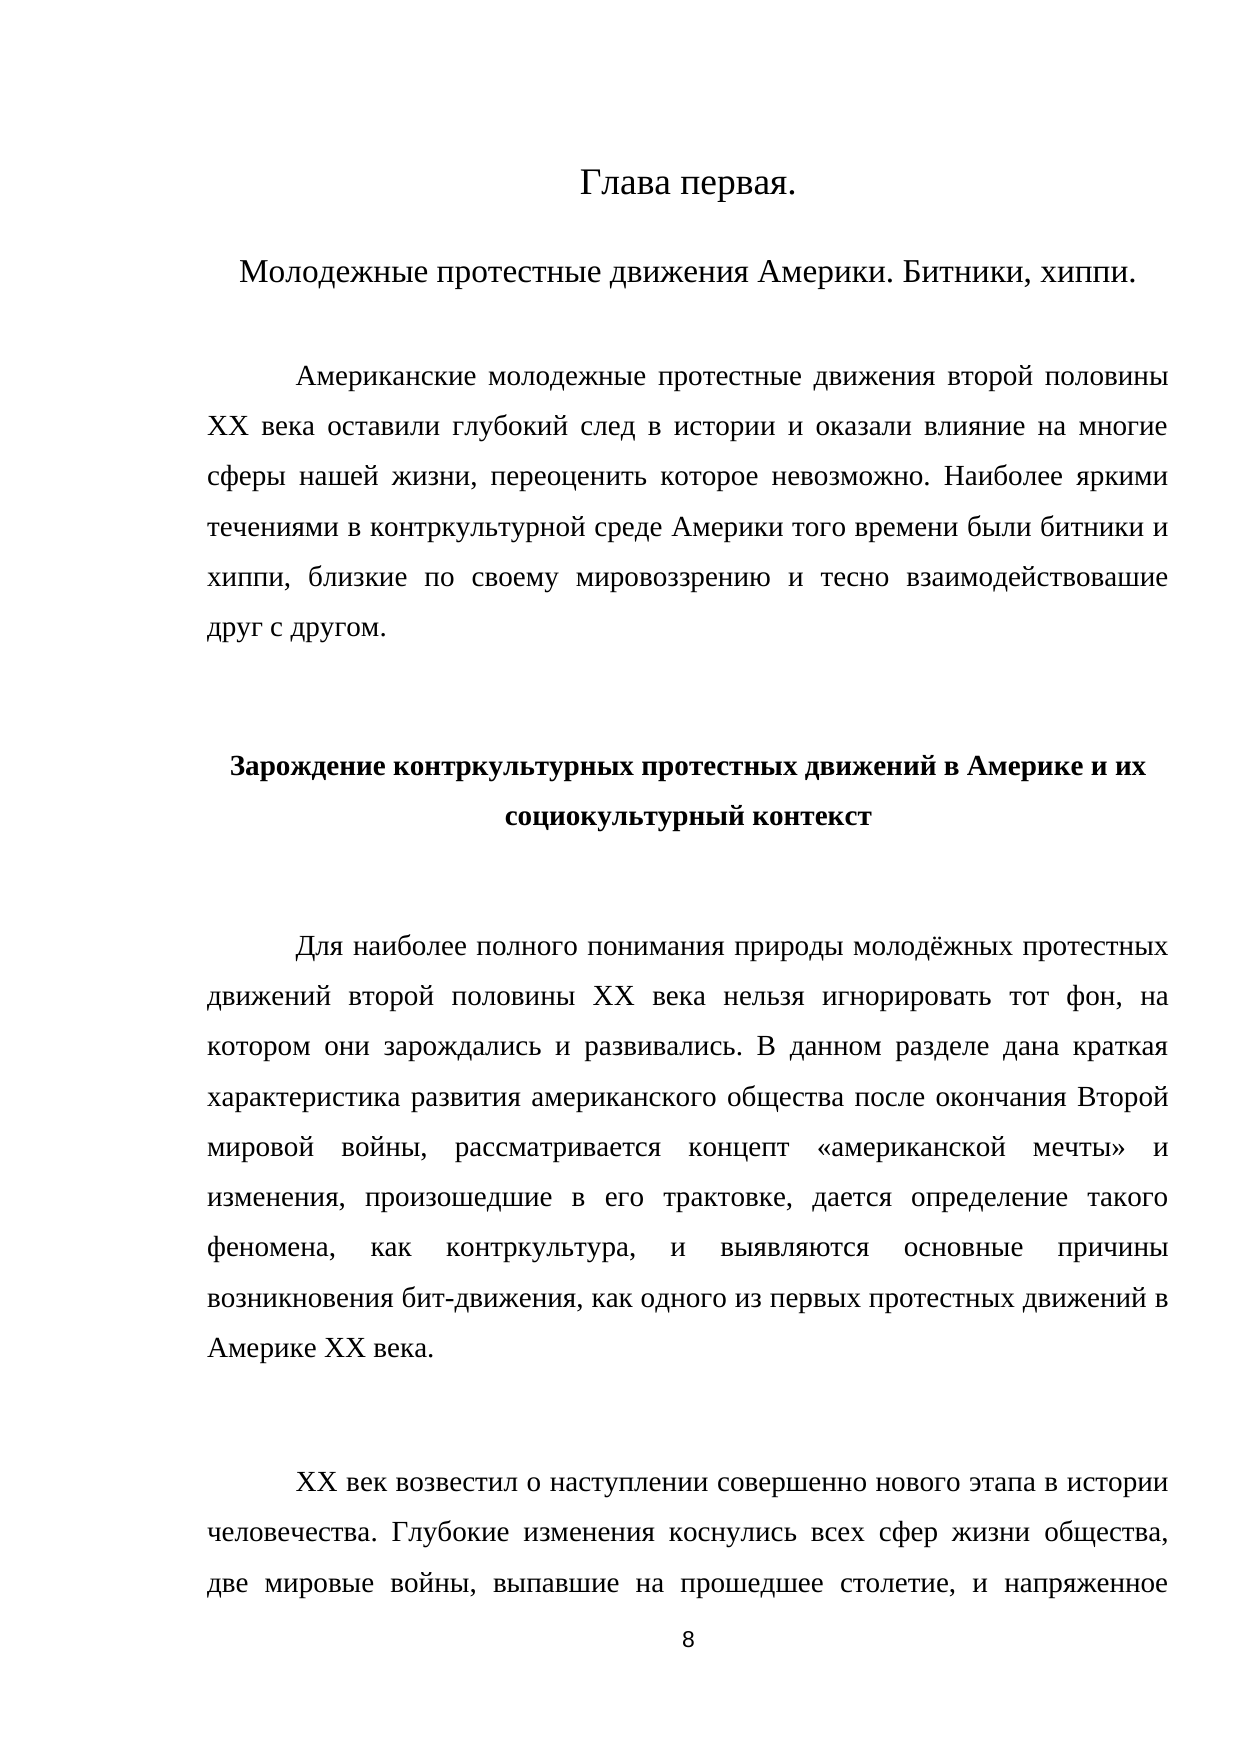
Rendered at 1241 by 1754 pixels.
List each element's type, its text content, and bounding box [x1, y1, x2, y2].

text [207, 1464, 1169, 1598]
text Для наиболее полного понимания природы молодёжных протестных движений второй половины XX века нельзя игнорировать тот фон, на котором они зарождались и развивались. В данном разделе дана краткая характеристика развития американского общества после окончания Второй мировой войны, рассматривается концепт «американской мечты» и изменения, произошедшие в его трактовке, дается определение такого феномена, как контркультура, и выявляются основные причины возникновения бит-движения, как одного из первых протестных движений в Америке XX века. [207, 928, 1169, 1364]
subtitle Молодежные протестные движения Америки. Битники, хиппи. [207, 251, 1169, 289]
subtitle Зарождение контркультурных протестных движений в Америке и их социокультурный контекст [207, 748, 1169, 831]
subtitle Глава первая. [207, 160, 1169, 203]
text Американские молодежные протестные движения второй половины XX века оставили глубокий след в истории и оказали влияние на многие сферы нашей жизни, переоценить которое невозможно. Наиболее яркими течениями в контркультурной среде Америки того времени были битники и хиппи, близкие по своему мировоззрению и тесно взаимодействовашие друг с другом. [207, 358, 1169, 643]
